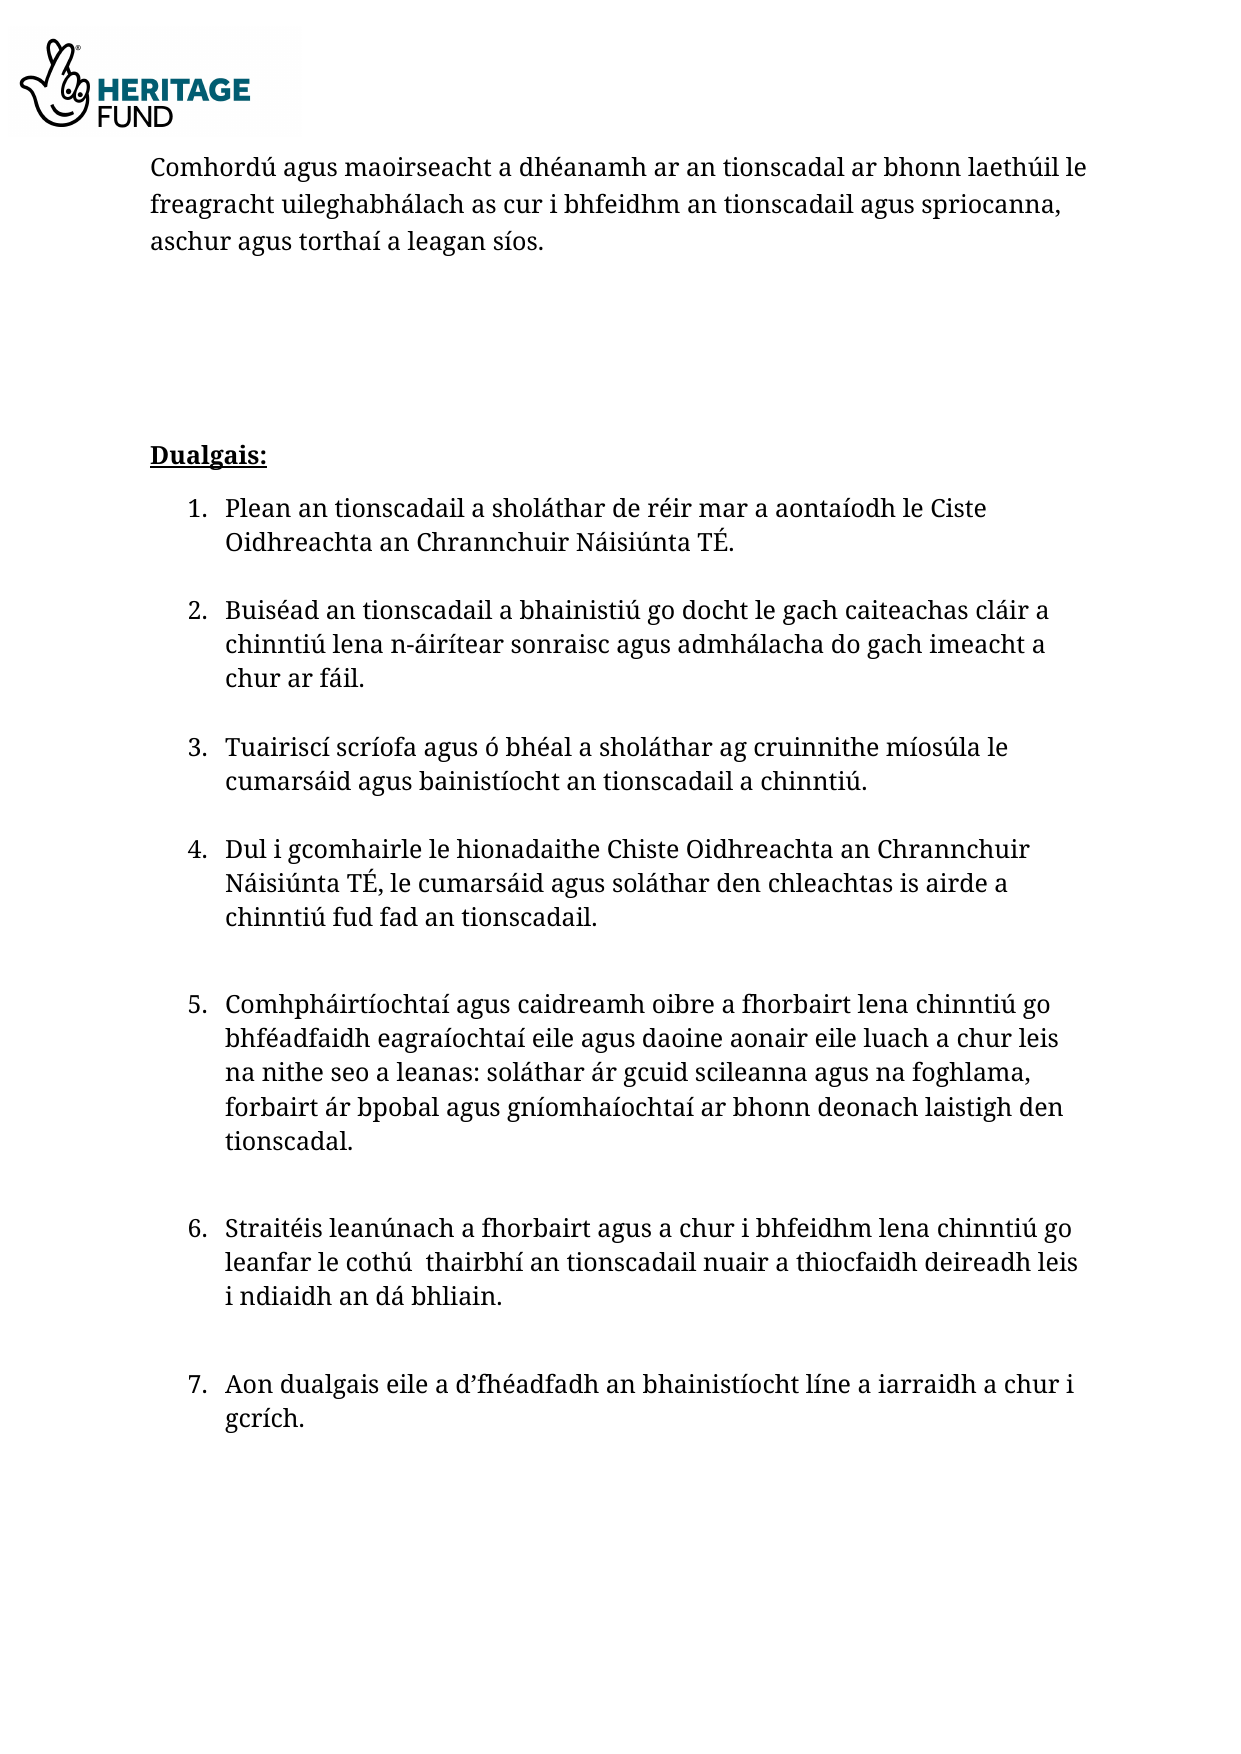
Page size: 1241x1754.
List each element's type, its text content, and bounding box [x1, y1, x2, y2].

list Tuairiscí scríofa agus ó bhéal a sholáthar ag cruinnithe míosúla le cumarsáid agus bainistíocht an tionscadail a chinntiú. [187, 729, 1090, 797]
list Plean an tionscadail a sholáthar de réir mar a aontaíodh le Ciste Oidhreachta an Chrannchuir Náisiúnta TÉ. [187, 491, 1090, 559]
list Dul i gcomhairle le hionadaithe Chiste Oidhreachta an Chrannchuir Náisiúnta TÉ, le cumarsáid agus soláthar den chleachtas is airde a chinntiú fud fad an tionscadail. [187, 831, 1090, 933]
text Comhordú agus maoirseacht a dhéanamh ar an tionscadal ar bhonn laethúil le freagracht uileghabhálach as cur i bhfeidhm an tionscadail agus spriocanna, aschur agus torthaí a leagan síos. [150, 150, 1090, 258]
list Comhpháirtíochtaí agus caidreamh oibre a fhorbairt lena chinntiú go bhféadfaidh eagraíochtaí eile agus daoine aonair eile luach a chur leis na nithe seo a leanas: soláthar ár gcuid scileanna agus na foghlama, forbairt ár bpobal agus gníomhaíochtaí ar bhonn deonach laistigh den tionscadal. [187, 987, 1090, 1157]
list Aon dualgais eile a d’fhéadfadh an bhainistíocht líne a iarraidh a chur i gcrích. [187, 1366, 1090, 1434]
list Straitéis leanúnach a fhorbairt agus a chur i bhfeidhm lena chinntiú go leanfar le cothú thairbhí an tionscadail nuair a thiocfaidh deireadh leis i ndiaidh an dá bhliain. [187, 1211, 1090, 1313]
list Buiséad an tionscadail a bhainistiú go docht le gach caiteachas cláir a chinntiú lena n-áirítear sonraisc agus admhálacha do gach imeacht a chur ar fáil. [187, 593, 1090, 695]
text Dualgais: [150, 437, 1090, 471]
picture [7, 26, 302, 136]
